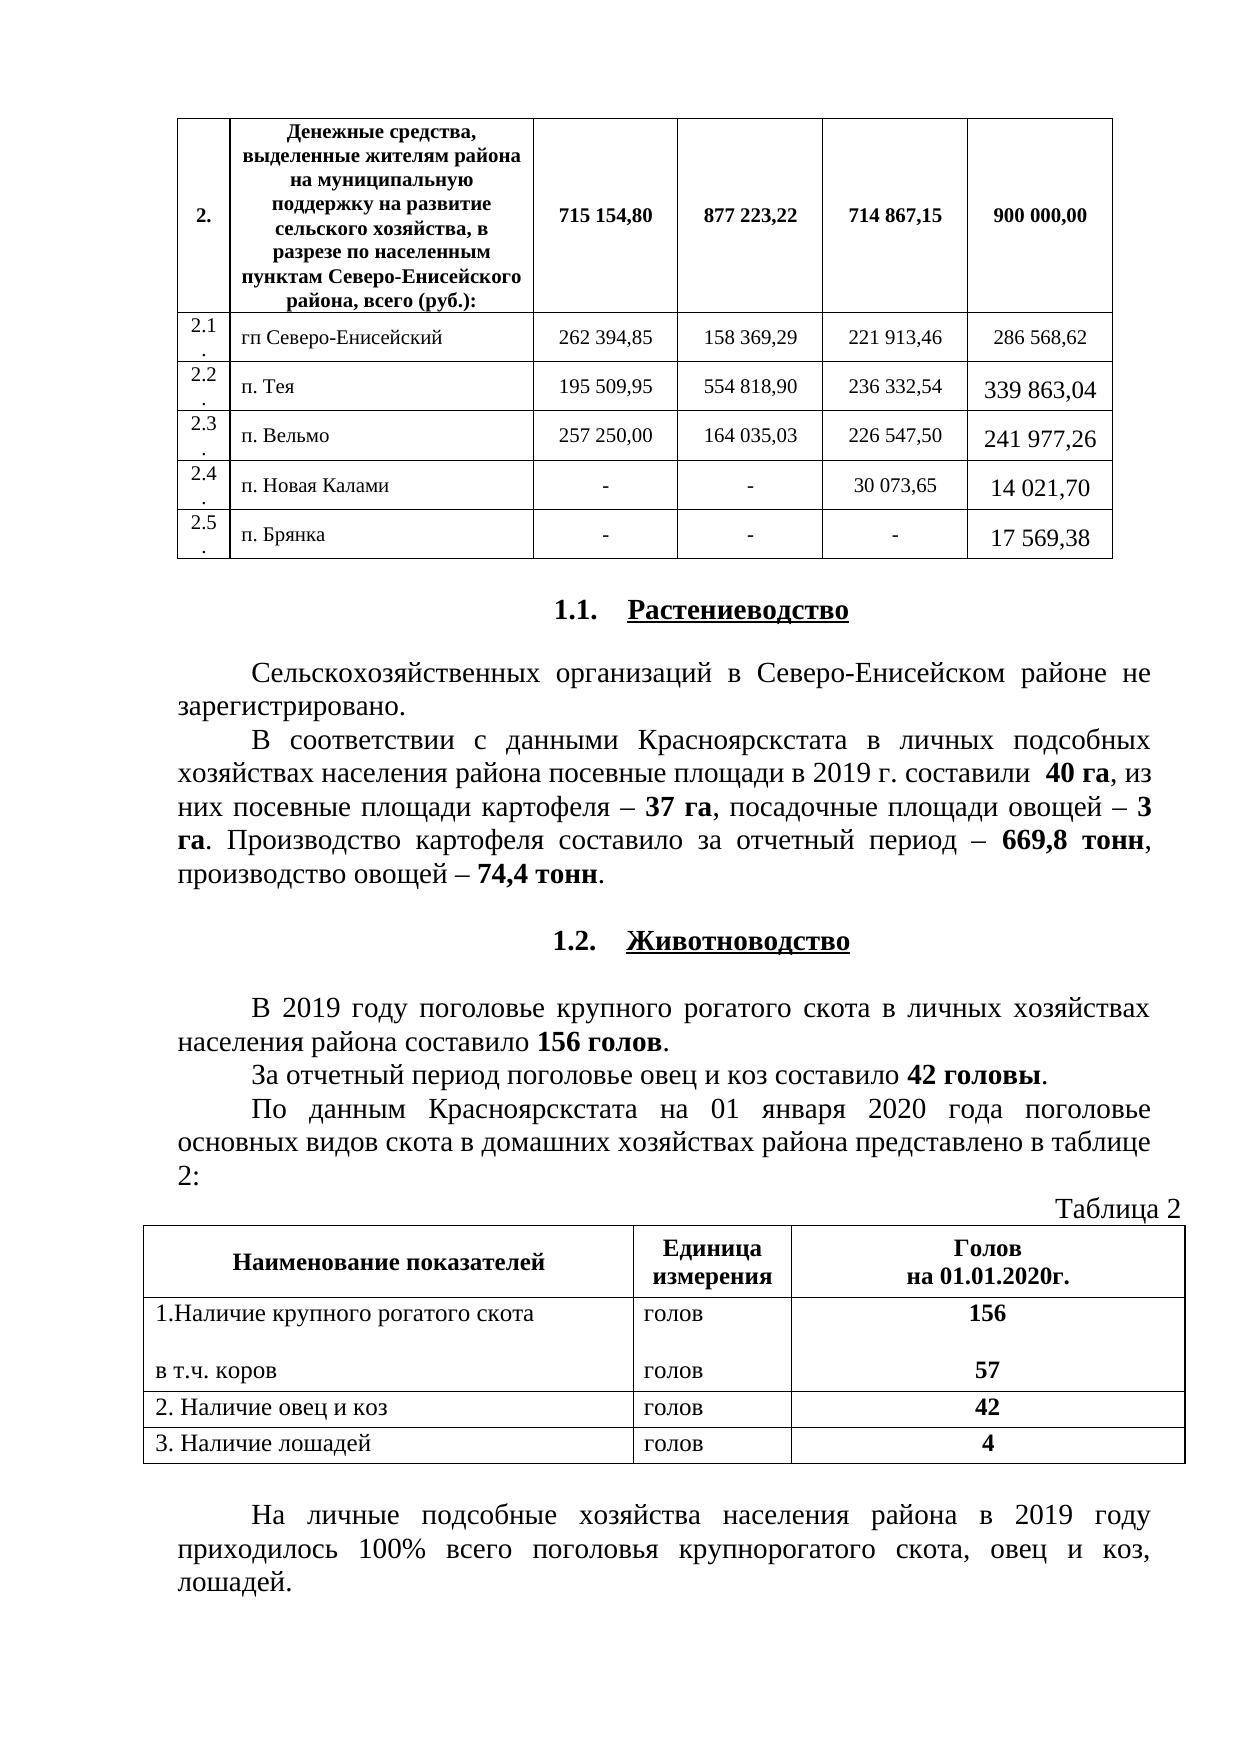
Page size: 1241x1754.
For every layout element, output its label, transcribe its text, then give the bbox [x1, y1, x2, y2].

table_cell 2.1. [178, 313, 229, 361]
table_cell 1.Наличие крупного рогатого скота в т.ч. коров [144, 1298, 633, 1391]
table_cell 195 509,95 [534, 362, 677, 410]
table_cell 714 867,15 [823, 119, 967, 312]
table_header Наименование показателей [144, 1226, 633, 1297]
text На личные подсобные хозяйства населения района в 2019 году приходилось 100% всего поголовья крупнорогатого скота, овец и коз, лошадей. [177, 1497, 1152, 1598]
table_cell - [534, 510, 677, 558]
table_cell 339 863,04 [968, 362, 1112, 410]
table_cell 3. Наличие лошадей [144, 1428, 633, 1463]
table_cell голов голов [634, 1298, 791, 1391]
table_cell 715 154,80 [534, 119, 677, 312]
table_cell 158 369,29 [678, 313, 822, 361]
table_cell Денежные средства, выделенные жителям района на муниципальную поддержку на развитие сельского хозяйства, в разрезе по населенным пунктам Северо-Енисейского района, всего (руб.): [231, 119, 533, 312]
table_cell п. Брянка [231, 510, 533, 558]
table_cell п. Вельмо [231, 411, 533, 459]
table_cell 226 547,50 [823, 411, 967, 459]
table_cell 2. [178, 119, 229, 312]
table_cell 900 000,00 [968, 119, 1112, 312]
text В 2019 году поголовье крупного рогатого скота в личных хозяйствах населения района составило 156 голов. [177, 990, 1152, 1057]
text В соответствии с данными Красноярскстата в личных подсобных хозяйствах населения района посевные площади в 2019 г. составили 40 га, из них посевные площади картофеля – 37 га, посадочные площади овощей – 3 га. Производство картофеля составило за отчетный период – 669,8 тонн, производство овощей – 74,4 тонн. [177, 722, 1152, 889]
subtitle Растениеводство [177, 592, 1152, 626]
table_header Единица измерения [634, 1226, 791, 1297]
table_cell 2.5. [178, 510, 229, 558]
table_cell 2. Наличие овец и коз [144, 1392, 633, 1427]
table_cell 4 [792, 1428, 1184, 1463]
table_cell - [678, 510, 822, 558]
table_cell 286 568,62 [968, 313, 1112, 361]
table_cell 257 250,00 [534, 411, 677, 459]
table_header Голов на 01.01.2020г. [792, 1226, 1184, 1297]
text По данным Красноярскстата на 01 января 2020 года поголовье основных видов скота в домашних хозяйствах района представлено в таблице 2: [177, 1091, 1152, 1191]
table_cell 156 57 [792, 1298, 1184, 1391]
text Таблица 2 [177, 1191, 1152, 1225]
table_cell 877 223,22 [678, 119, 822, 312]
table_cell голов [634, 1428, 791, 1463]
table_cell 554 818,90 [678, 362, 822, 410]
table_cell 14 021,70 [968, 461, 1112, 509]
table_cell 2.3. [178, 411, 229, 459]
table_cell - [823, 510, 967, 558]
table_cell 2.2. [178, 362, 229, 410]
table_cell гп Северо-Енисейский [231, 313, 533, 361]
table_cell - [534, 461, 677, 509]
subtitle Животноводство [177, 923, 1152, 957]
table_cell п. Новая Калами [231, 461, 533, 509]
table_cell 164 035,03 [678, 411, 822, 459]
text За отчетный период поголовье овец и коз составило 42 головы. [177, 1057, 1152, 1091]
table_cell 241 977,26 [968, 411, 1112, 459]
table_cell п. Тея [231, 362, 533, 410]
table_cell 236 332,54 [823, 362, 967, 410]
table_cell 221 913,46 [823, 313, 967, 361]
table_cell - [678, 461, 822, 509]
table_cell 42 [792, 1392, 1184, 1427]
table_cell 2.4. [178, 461, 229, 509]
table_cell 262 394,85 [534, 313, 677, 361]
text Сельскохозяйственных организаций в Северо-Енисейском районе не зарегистрировано. [177, 655, 1152, 722]
table_cell 30 073,65 [823, 461, 967, 509]
table_cell голов [634, 1392, 791, 1427]
table_cell 17 569,38 [968, 510, 1112, 558]
